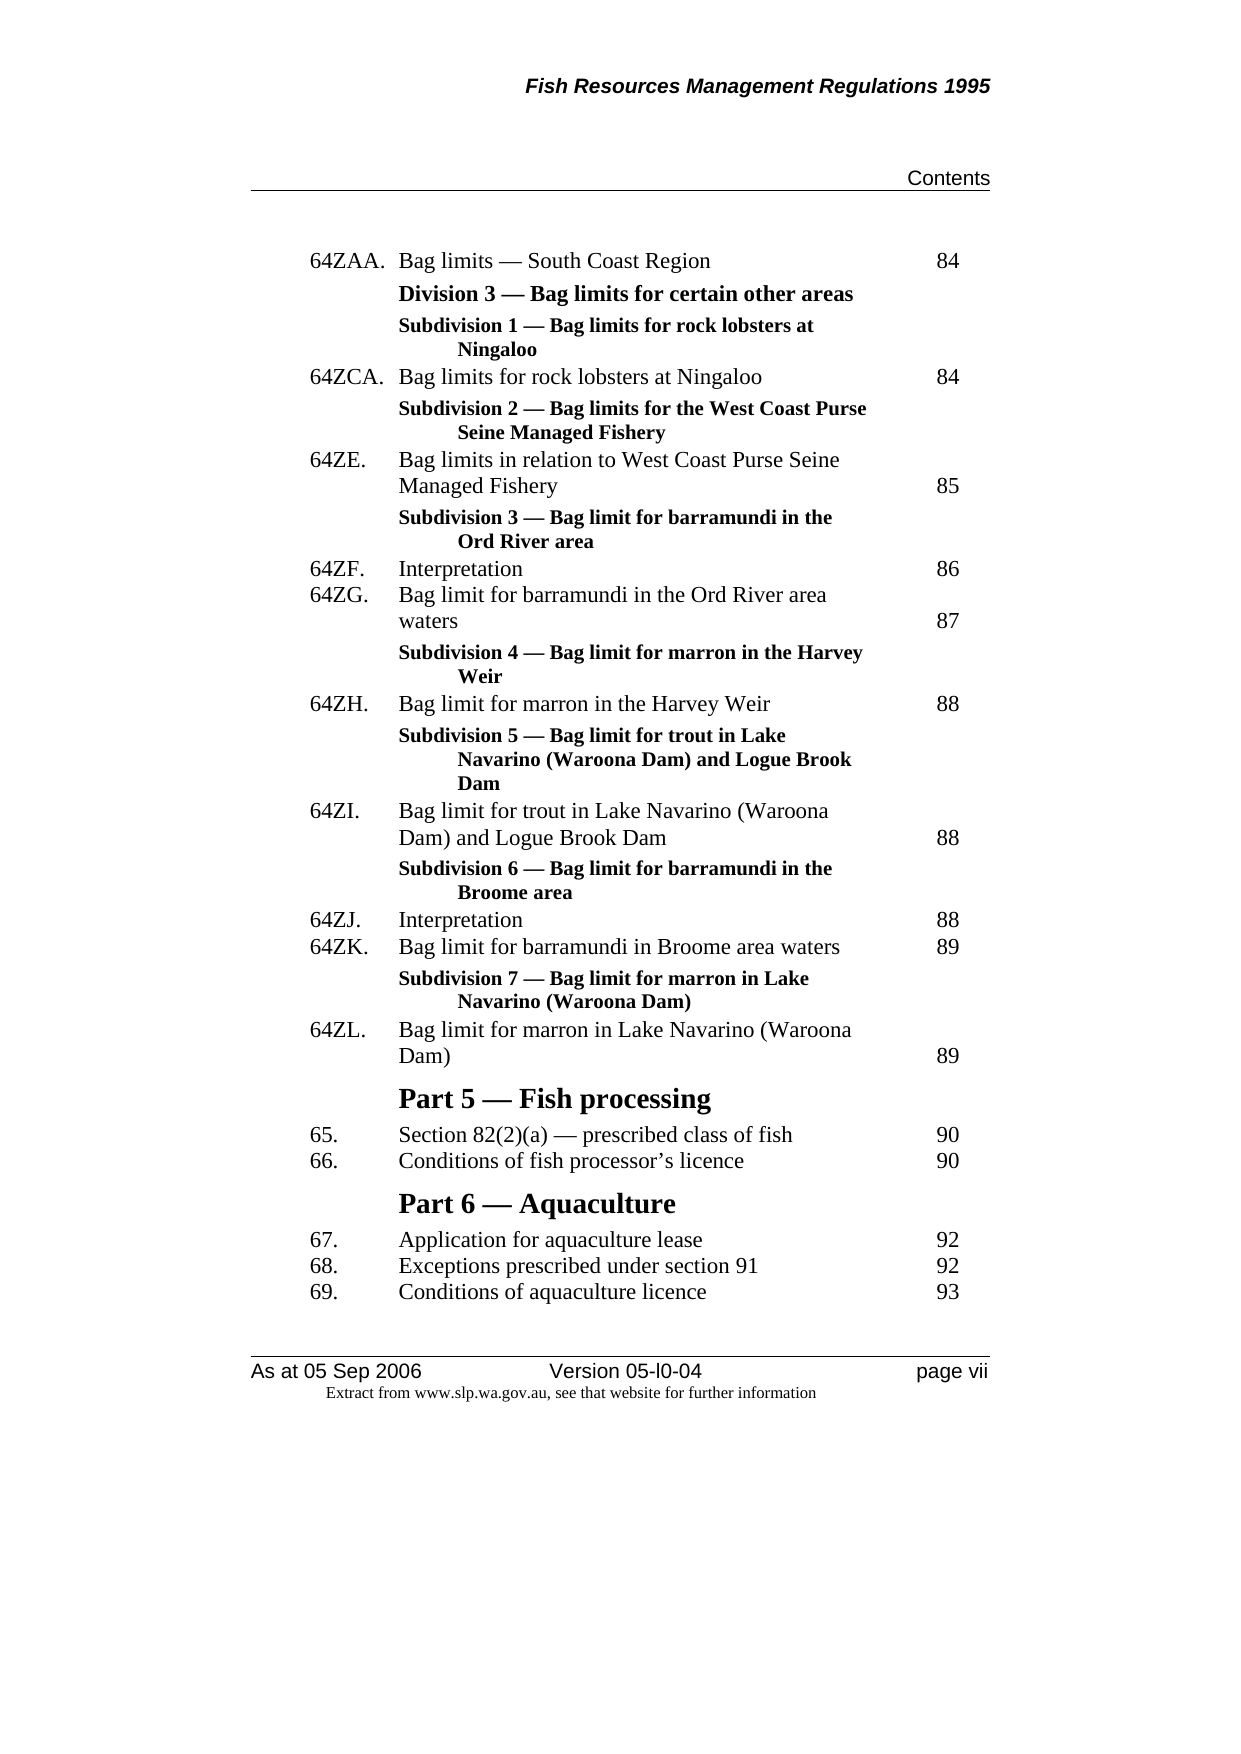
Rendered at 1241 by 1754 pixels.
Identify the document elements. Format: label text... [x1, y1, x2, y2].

text 64ZE. Bag limits in relation to West Coast Purse Seine Managed Fishery 85 [309, 446, 872, 498]
text Part 5 — Fish processing [398, 1081, 872, 1114]
text Subdivision 5 — Bag limit for trout in Lake Navarino (Waroona Dam) and Logue Brook Dam [398, 723, 872, 795]
text 64ZG. Bag limit for barramundi in the Ord River area waters 87 [309, 581, 872, 634]
text 64ZI. Bag limit for trout in Lake Navarino (Waroona Dam) and Logue Brook Dam 88 [309, 797, 872, 850]
text Subdivision 6 — Bag limit for barramundi in the Broome area [398, 856, 872, 904]
text 64ZCA. Bag limits for rock lobsters at Ningaloo 84 [309, 363, 872, 389]
text 64ZJ. Interpretation 88 [309, 906, 872, 933]
text Subdivision 4 — Bag limit for marron in the Harvey Weir [398, 640, 872, 688]
text Subdivision 2 — Bag limits for the West Coast Purse Seine Managed Fishery [398, 396, 872, 444]
text Part 6 — Aquaculture [398, 1186, 872, 1219]
text Subdivision 7 — Bag limit for marron in Lake Navarino (Waroona Dam) [398, 965, 872, 1013]
text Division 3 — Bag limits for certain other areas [398, 280, 872, 306]
text 64ZK. Bag limit for barramundi in Broome area waters 89 [309, 933, 872, 959]
text 64ZF. Interpretation 86 [309, 555, 872, 581]
text 69. Conditions of aquaculture licence 93 [309, 1278, 872, 1305]
text 64ZL. Bag limit for marron in Lake Navarino (Waroona Dam) 89 [309, 1016, 872, 1068]
text 64ZH. Bag limit for marron in the Harvey Weir 88 [309, 690, 872, 717]
text 67. Application for aquaculture lease 92 [309, 1226, 872, 1252]
text 66. Conditions of fish processor’s licence 90 [309, 1147, 872, 1173]
text 64ZAA. Bag limits — South Coast Region 84 [309, 247, 872, 274]
text 68. Exceptions prescribed under section 91 92 [309, 1252, 872, 1278]
text Subdivision 1 — Bag limits for rock lobsters at Ningaloo [398, 313, 872, 361]
text 65. Section 82(2)(a) — prescribed class of fish 90 [309, 1121, 872, 1147]
text Subdivision 3 — Bag limit for barramundi in the Ord River area [398, 505, 872, 553]
